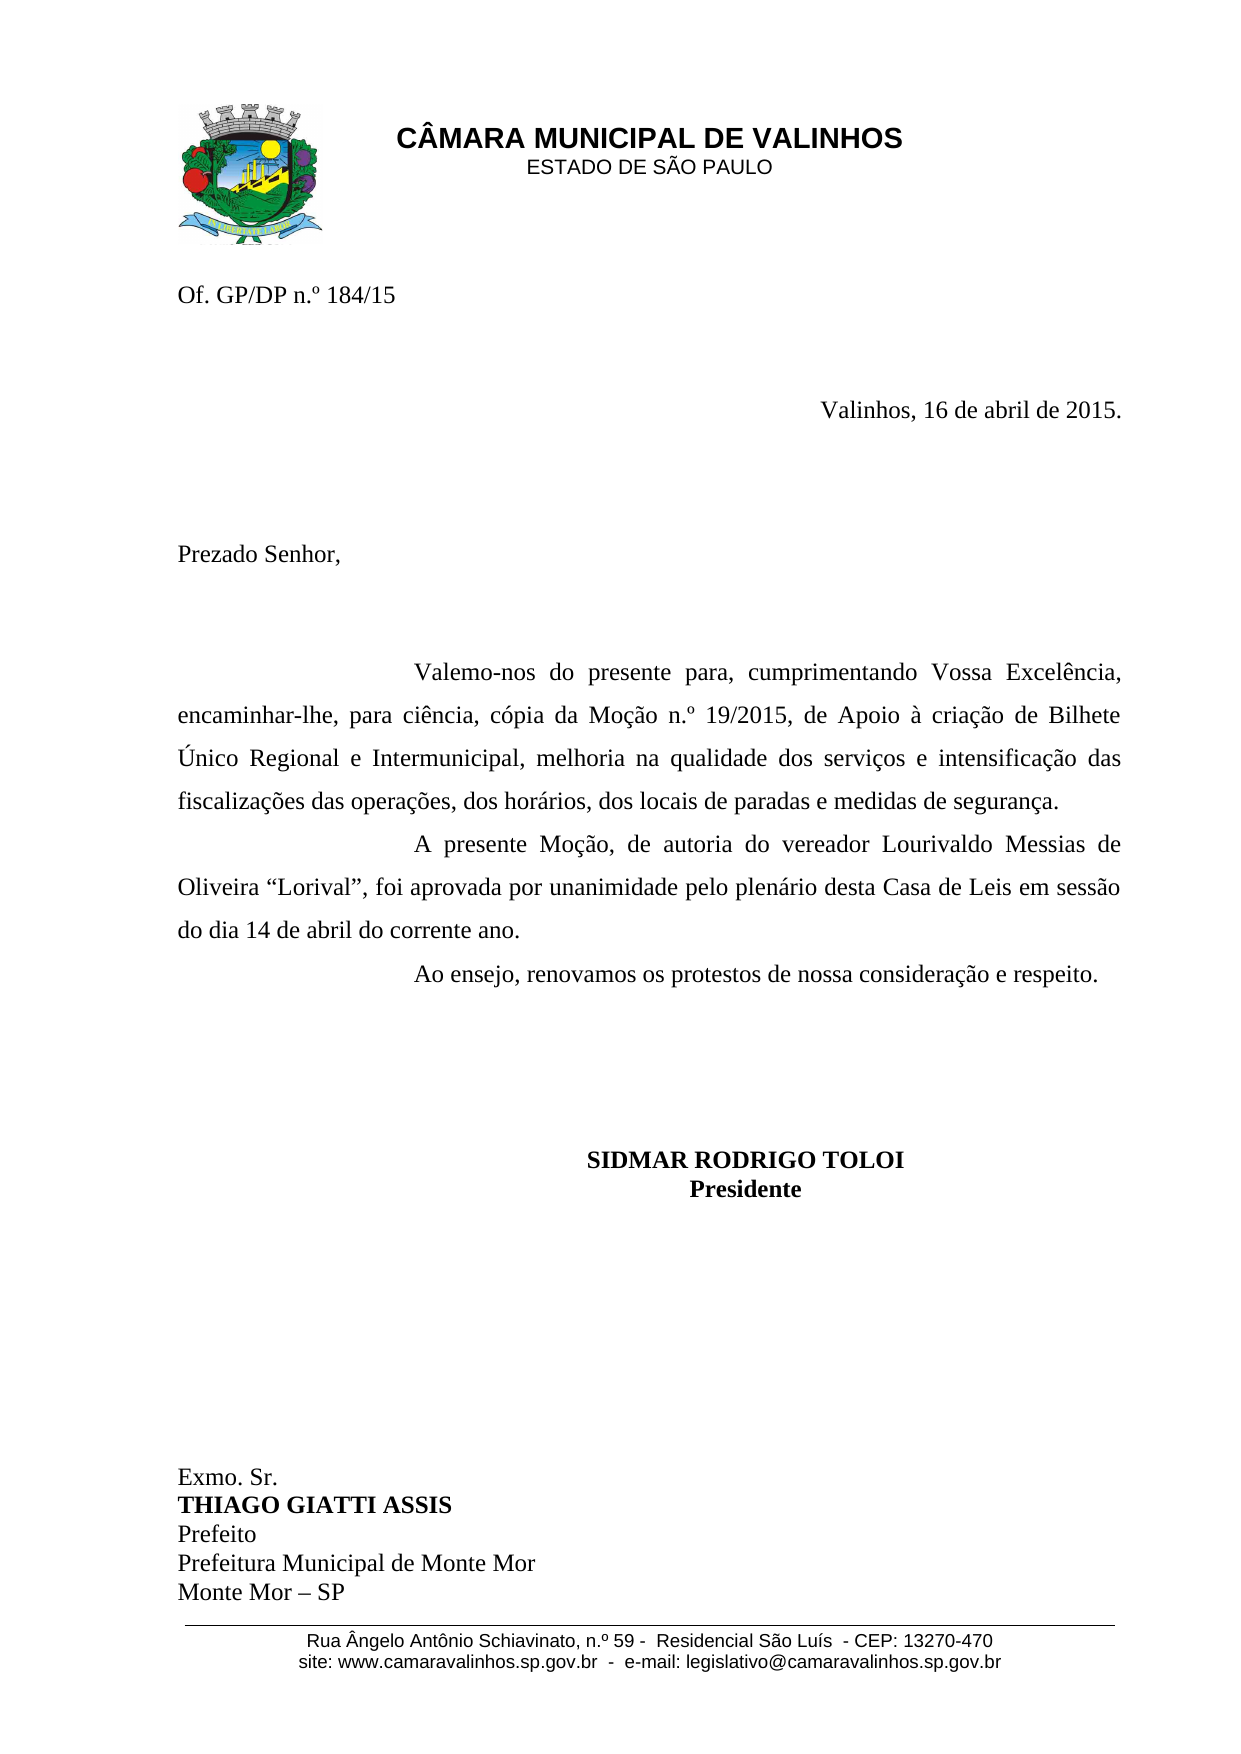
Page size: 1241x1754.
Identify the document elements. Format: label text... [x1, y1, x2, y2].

text Exmo. Sr. [177, 1462, 1122, 1491]
text Valinhos, 16 de abril de 2015. [177, 396, 1122, 424]
text Monte Mor – SP [177, 1577, 1122, 1606]
text Prefeito [177, 1519, 1122, 1548]
text SIDMAR RODRIGO TOLOI [369, 1146, 1122, 1174]
text Ao ensejo, renovamos os protestos de nossa consideração e respeito. [177, 959, 1122, 987]
text Valemo-nos do presente para, cumprimentando Vossa Excelência, encaminhar-lhe, para ciência, cópia da Moção n.º 19/2015, de Apoio à criação de Bilhete Único Regional e Intermunicipal, melhoria na qualidade dos serviços e intensificação das fiscalizações das operações, dos horários, dos locais de paradas e medidas de segurança. [177, 657, 1122, 815]
text Prefeitura Municipal de Monte Mor [177, 1548, 1122, 1577]
text A presente Moção, de autoria do vereador Lourivaldo Messias de Oliveira “Lorival”, foi aprovada por unanimidade pelo plenário desta Casa de Leis em sessão do dia 14 de abril do corrente ano. [177, 829, 1122, 944]
text Presidente [369, 1174, 1122, 1203]
picture [178, 104, 327, 245]
text Prezado Senhor, [177, 539, 1122, 568]
text Of. GP/DP n.º /15 [177, 281, 1122, 309]
text THIAGO GIATTI ASSIS [177, 1491, 1122, 1519]
